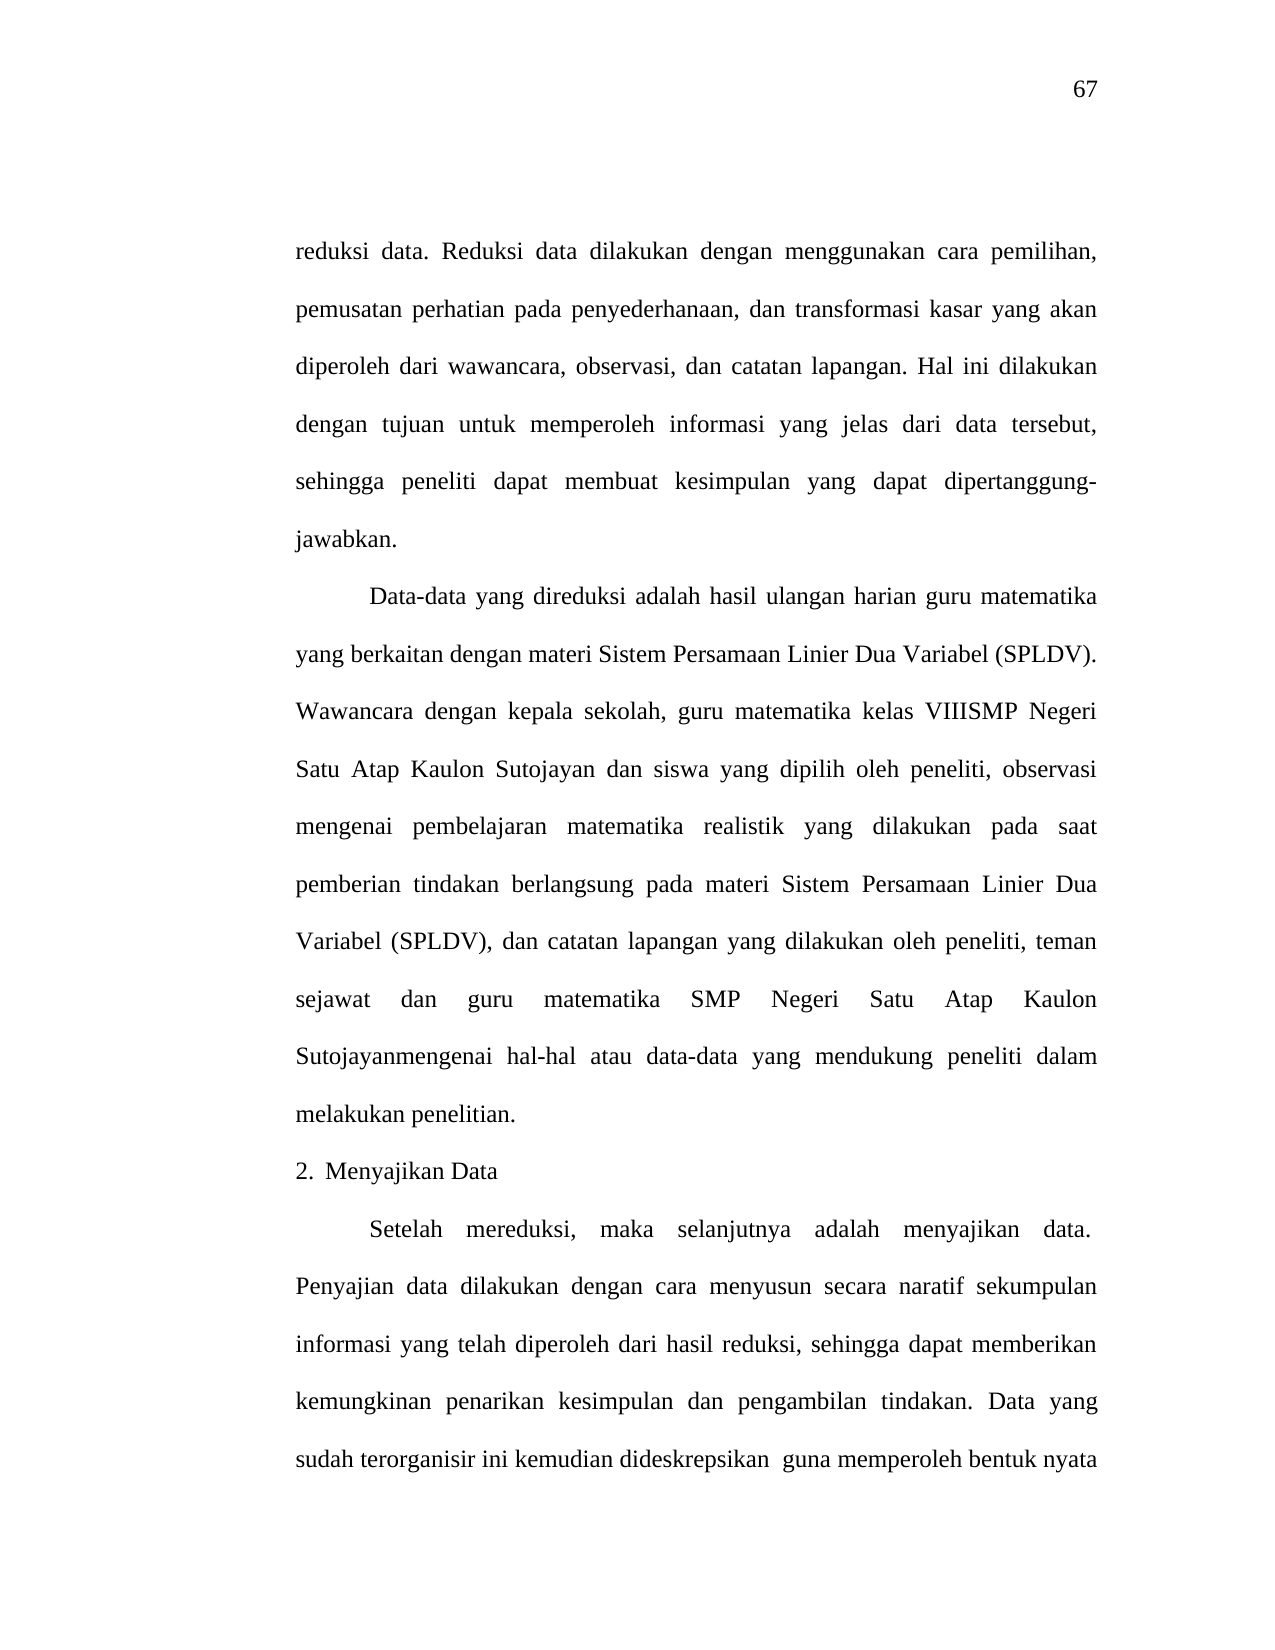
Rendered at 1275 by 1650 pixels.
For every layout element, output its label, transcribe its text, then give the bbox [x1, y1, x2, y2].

list Menyajikan Data [295, 1156, 1098, 1185]
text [295, 1214, 1098, 1472]
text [295, 236, 1098, 552]
text Data-data yang direduksi adalah hasil ulangan harian guru matematika yang berkaitan dengan materi Sistem Persamaan Linier Dua Variabel (SPLDV). Wawancara dengan kepala sekolah, guru matematika kelas VIIISMP Negeri Satu Atap Kaulon Sutojayan dan siswa yang dipilih oleh peneliti, observasi mengenai pembelajaran matematika realistik yang dilakukan pada saat pemberian tindakan berlangsung pada materi Sistem Persamaan Linier Dua Variabel (SPLDV), dan catatan lapangan yang dilakukan oleh peneliti, teman sejawat dan guru matematika SMP Negeri Satu Atap Kaulon Sutojayanmengenai hal-hal atau data-data yang mendukung peneliti dalam melakukan penelitian. [295, 581, 1098, 1127]
